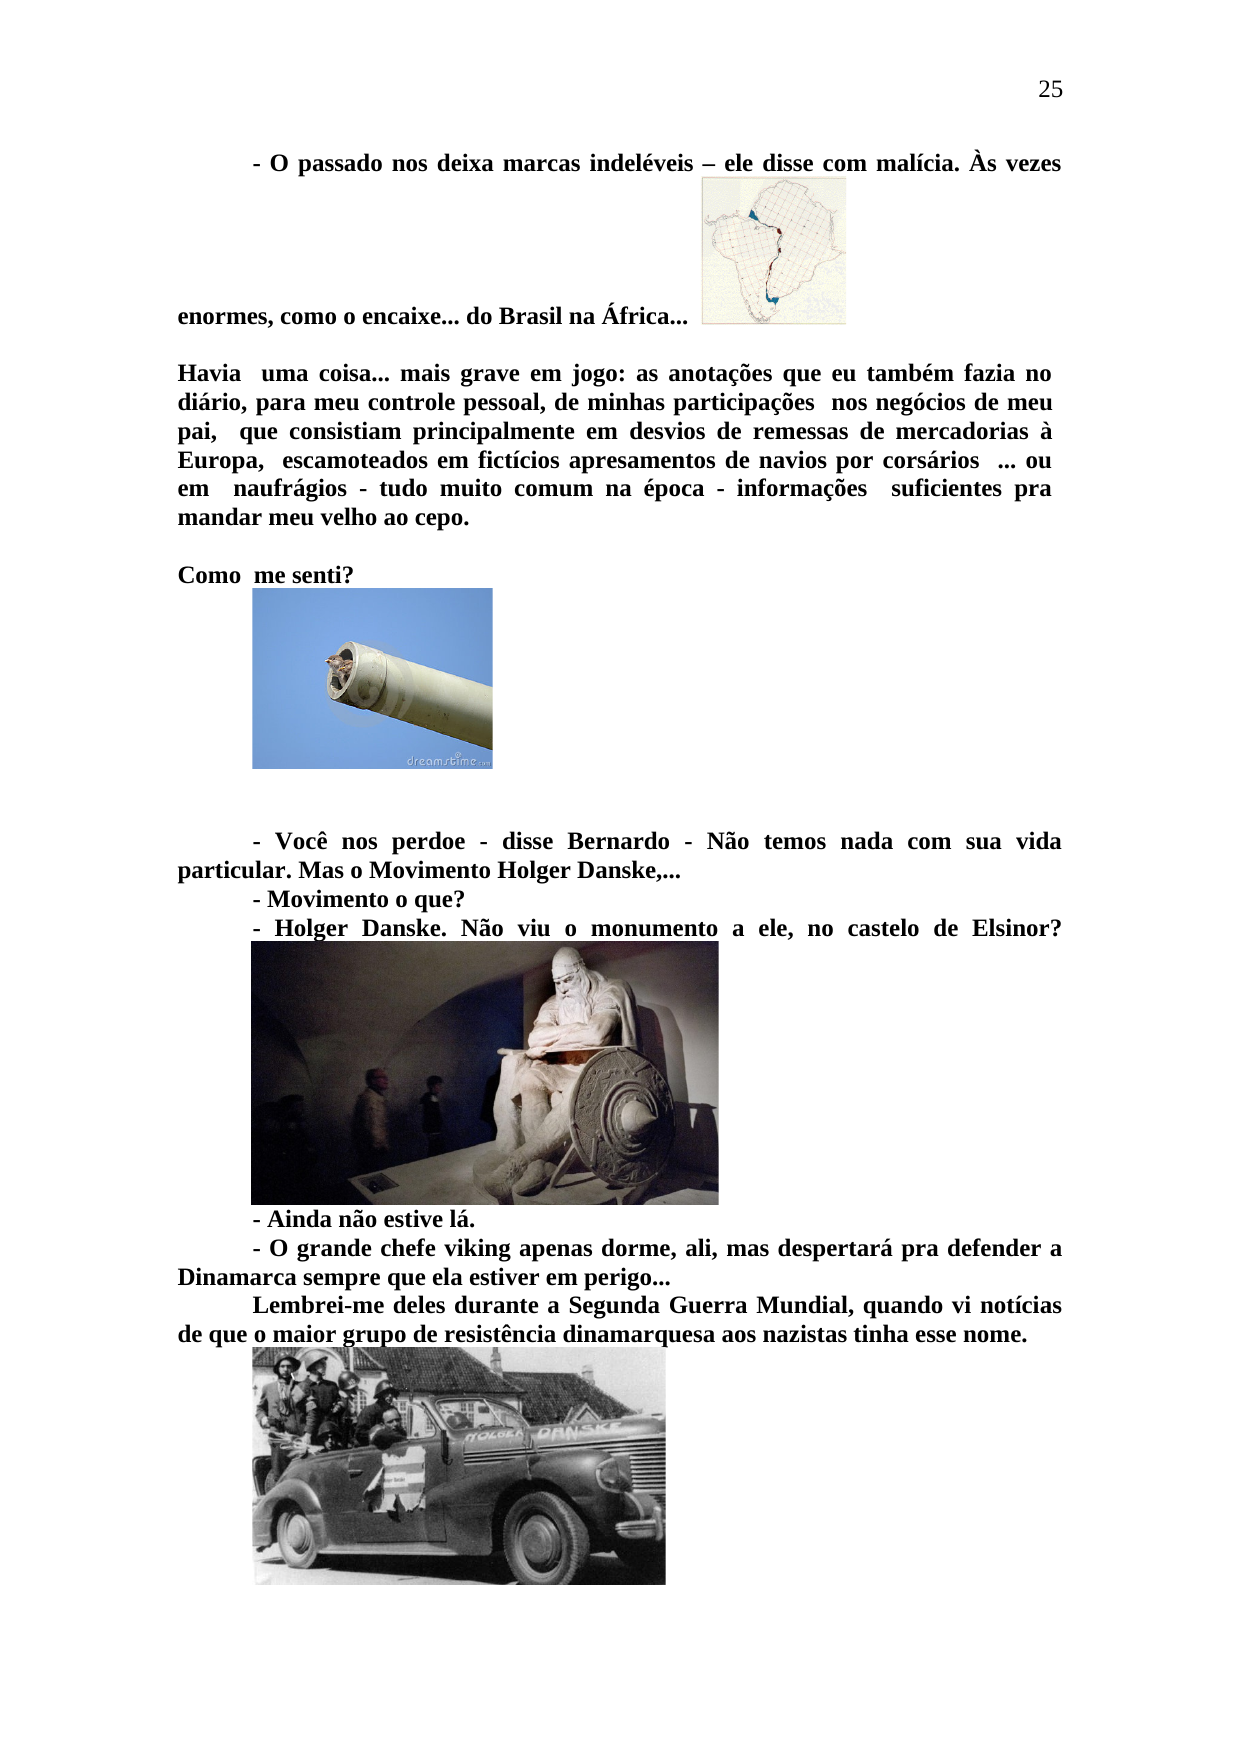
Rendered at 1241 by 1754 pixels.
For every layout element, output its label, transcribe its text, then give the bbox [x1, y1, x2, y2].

text Havia uma coisa... mais grave em jogo: as anotações que eu também fazia no diário, para meu controle pessoal, de minhas participações nos negócios de meu pai, que consistiam principalmente em desvios de remessas de mercadorias à Europa, escamoteados em fictícios apresamentos de navios por corsários ... ou em naufrágios - tudo muito comum na época - informações suficientes pra mandar meu velho ao cepo. [177, 358, 1053, 531]
text - Movimento o que? [177, 884, 1063, 913]
text Como me senti? [177, 560, 1063, 588]
picture [251, 941, 719, 1205]
text - O passado nos deixa marcas indeléveis – ele disse com malícia. Às vezes enormes, como o encaixe... do Brasil na África... [177, 148, 1063, 330]
text - O grande chefe viking apenas dorme, ali, mas despertará pra defender a Dinamarca sempre que ela estiver em perigo... [177, 1233, 1063, 1290]
picture [700, 176, 847, 325]
text Lembrei-me deles durante a Segunda Guerra Mundial, quando vi notícias de que o maior grupo de resistência dinamarquesa aos nazistas tinha esse nome. [177, 1290, 1063, 1348]
text - Ainda não estive lá. [177, 1204, 1063, 1233]
picture [252, 588, 493, 769]
picture [252, 1347, 666, 1585]
text - Você nos perdoe - disse Bernardo - Não temos nada com sua vida particular. Mas o Movimento Holger Danske,... [177, 826, 1063, 884]
